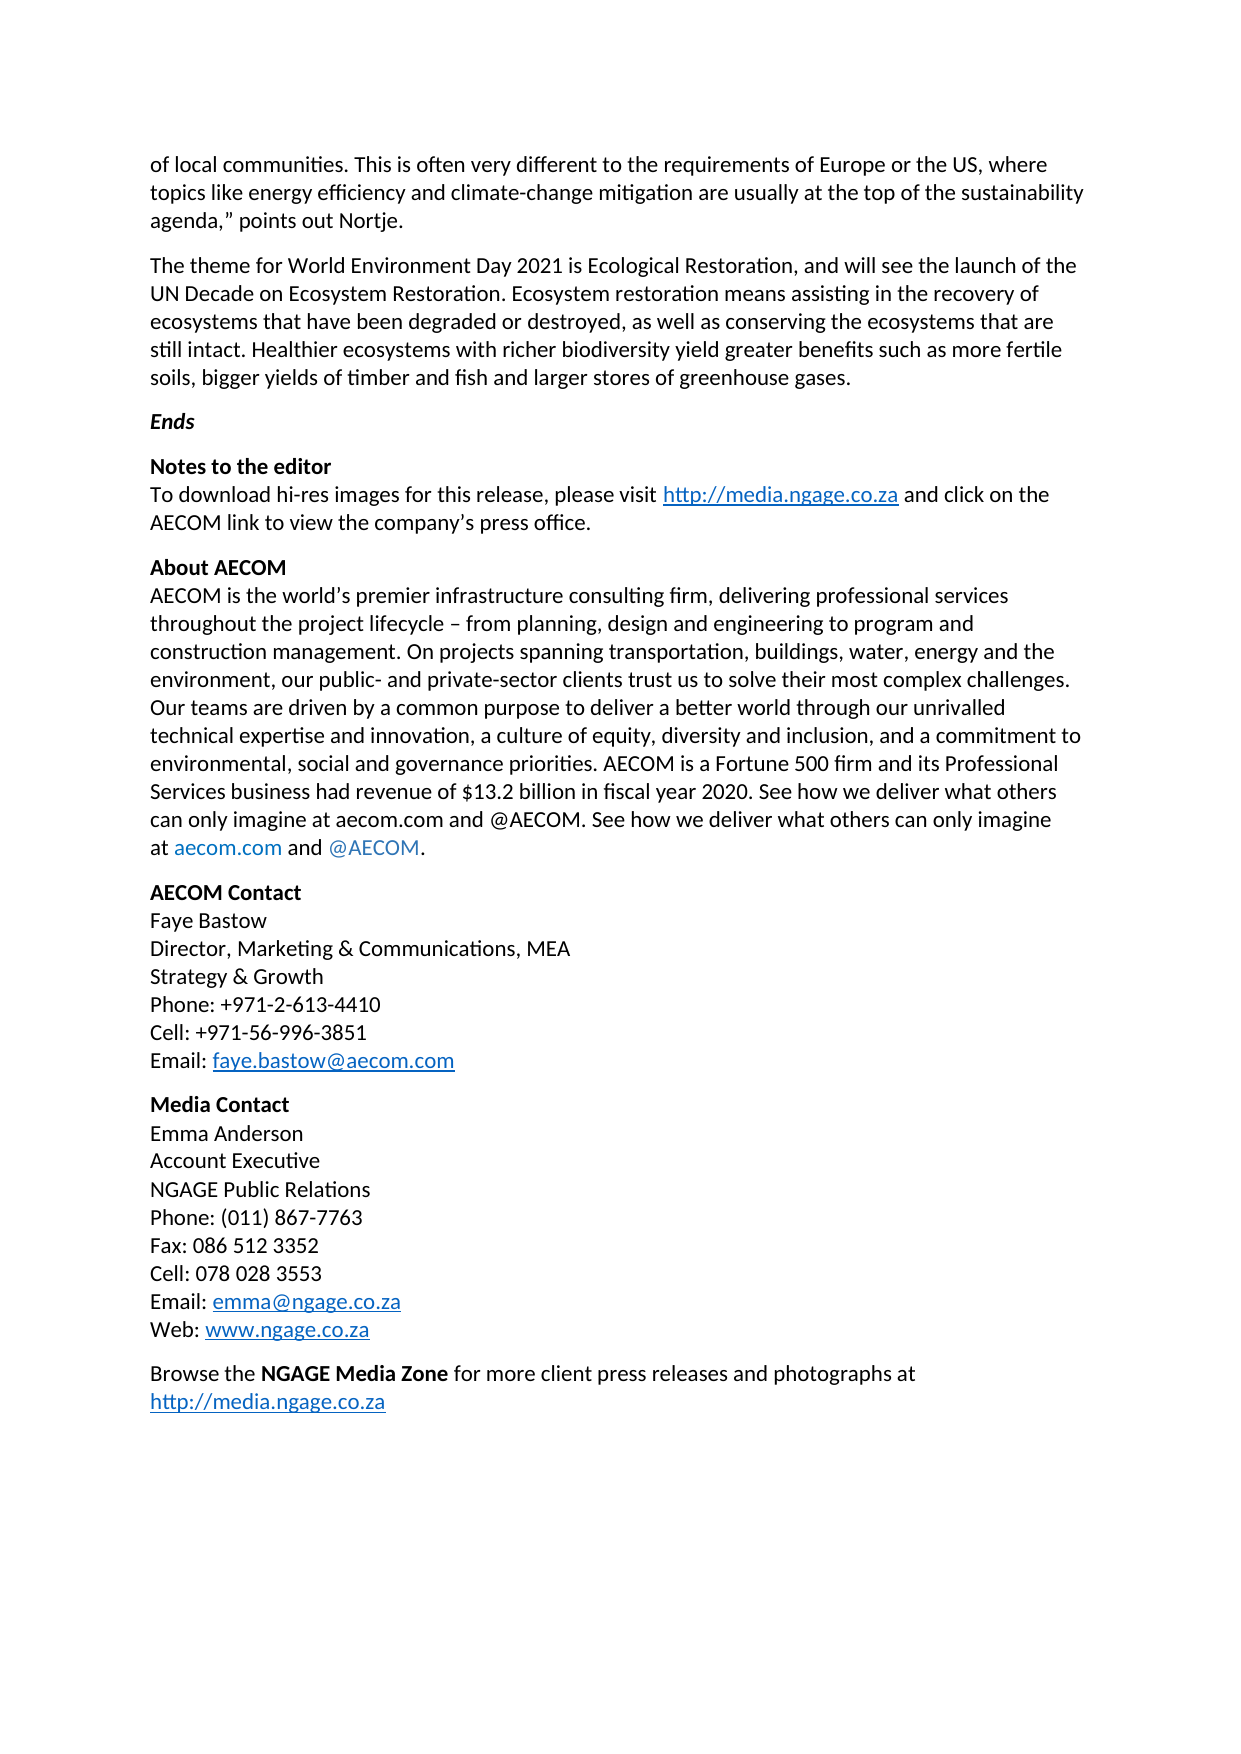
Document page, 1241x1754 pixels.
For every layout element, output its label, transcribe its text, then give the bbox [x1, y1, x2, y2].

text The theme for World Environment Day 2021 is Ecological Restoration, and will see the launch of the UN Decade on Ecosystem Restoration. Ecosystem restoration means assisting in the recovery of ecosystems that have been degraded or destroyed, as well as conserving the ecosystems that are still intact. Healthier ecosystems with richer biodiversity yield greater benefits such as more fertile soils, bigger yields of timber and fish and larger stores of greenhouse gases. [150, 251, 1090, 391]
text To download hi-res images for this release, please visit http://media.ngage.co.za and click on the AECOM link to view the company’s press office. [150, 480, 1090, 536]
text Faye Bastow [150, 906, 1090, 934]
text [150, 150, 1090, 234]
text Media Contact Emma Anderson [150, 1091, 1090, 1147]
text Email: faye.bastow@aecom.com [150, 1046, 1090, 1074]
text Director, Marketing & Communications, MEA [150, 934, 1090, 962]
text Browse the NGAGE Media Zone for more client press releases and photographs at http://media.ngage.co.za [150, 1359, 1090, 1416]
text AECOM is the world’s premier infrastructure consulting firm, delivering professional services throughout the project lifecycle – from planning, design and engineering to program and construction management. On projects spanning transportation, buildings, water, energy and the environment, our public- and private-sector clients trust us to solve their most complex challenges. Our teams are driven by a common purpose to deliver a better world through our unrivalled technical expertise and innovation, a culture of equity, diversity and inclusion, and a commitment to environmental, social and governance priorities. AECOM is a Fortune 500 firm and its Professional Services business had revenue of $13.2 billion in fiscal year 2020. See how we deliver what others can only imagine at aecom.com and @AECOM. See how we deliver what others can only imagine at aecom.com and @AECOM. [150, 581, 1090, 861]
text Phone: +971-2-613-4410 [150, 990, 1090, 1018]
text Cell: +971-56-996-3851 [150, 1018, 1090, 1046]
text Notes to the editor [150, 452, 1090, 480]
text AECOM Contact [150, 878, 1090, 906]
text About AECOM [150, 553, 1090, 581]
text Ends [150, 407, 1090, 436]
text Account Executive NGAGE Public Relations Phone: (011) 867-7763 Fax: 086 512 3352 Cell: 078 028 3553 Email: emma@ngage.co.za Web: www.ngage.co.za [150, 1147, 1090, 1343]
text Strategy & Growth [150, 962, 1090, 990]
